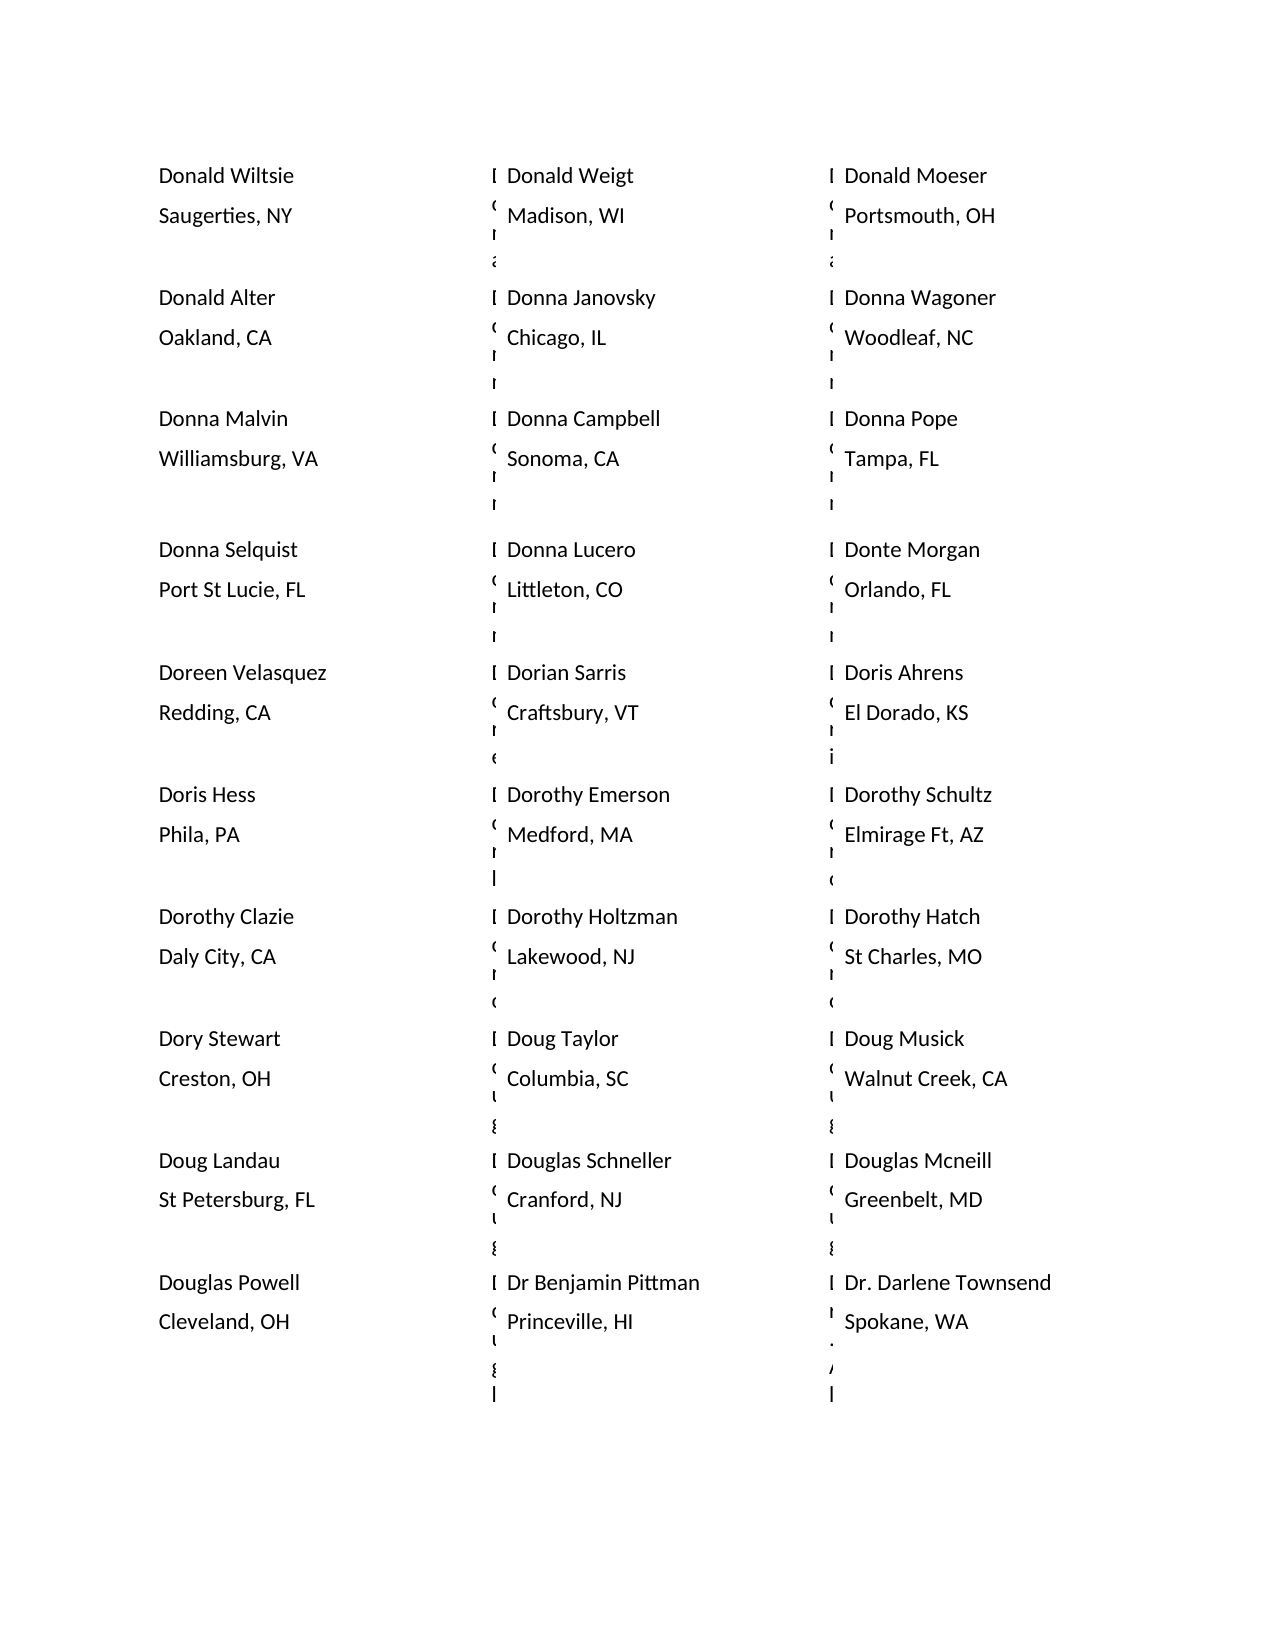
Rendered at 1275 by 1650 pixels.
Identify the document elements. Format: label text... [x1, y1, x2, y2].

table_cell Donald Alter Oakland, CA [147, 272, 486, 393]
table_cell Donna Malvin Williamsburg, VA [147, 393, 486, 524]
table_cell Dorothy Emerson Medford, MA [495, 769, 823, 891]
table_cell Donna Pope Tampa, FL [833, 393, 1152, 524]
table_header Donald Wiltsie Saugerties, NY [147, 150, 486, 272]
table_cell Douglas Powell Cleveland, OH [147, 1256, 486, 1406]
table_cell Doug Musick Walnut Creek, CA [833, 1013, 1152, 1134]
table_cell Donna Janovsky Chicago, IL [495, 272, 823, 393]
table_cell Doug Taylor Columbia, SC [495, 1013, 823, 1134]
table_cell Doris Hess Phila, PA [147, 769, 486, 891]
table_cell Dorothy Schultz Elmirage Ft, AZ [833, 769, 1152, 891]
table_cell Donte Morgan Orlando, FL [833, 524, 1152, 647]
table_cell Donna Campbell Sonoma, CA [495, 393, 823, 524]
table_cell Dorothy Hatch St Charles, MO [833, 891, 1152, 1012]
table_cell Dorothy Holtzman Lakewood, NJ [495, 891, 823, 1012]
table_header Donald Weigt Madison, WI [495, 150, 823, 272]
table_cell Dorian Sarris Craftsbury, VT [495, 647, 823, 769]
table_cell Dory Stewart Creston, OH [147, 1013, 486, 1134]
table_cell Doris Ahrens El Dorado, KS [833, 647, 1152, 769]
table_cell Dr Benjamin Pittman Princeville, HI [495, 1256, 823, 1406]
table_cell Dorothy Clazie Daly City, CA [147, 891, 486, 1012]
table_cell Doug Landau St Petersburg, FL [147, 1134, 486, 1256]
table_cell Dr. Darlene Townsend Spokane, WA [833, 1256, 1152, 1406]
table_cell Douglas Mcneill Greenbelt, MD [833, 1134, 1152, 1256]
table_cell Doreen Velasquez Redding, CA [147, 647, 486, 769]
table_cell Donna Selquist Port St Lucie, FL [147, 524, 486, 647]
table_cell Donna Lucero Littleton, CO [495, 524, 823, 647]
table_cell Douglas Schneller Cranford, NJ [495, 1134, 823, 1256]
table_cell Donna Wagoner Woodleaf, NC [833, 272, 1152, 393]
table_header Donald Moeser Portsmouth, OH [833, 150, 1152, 272]
